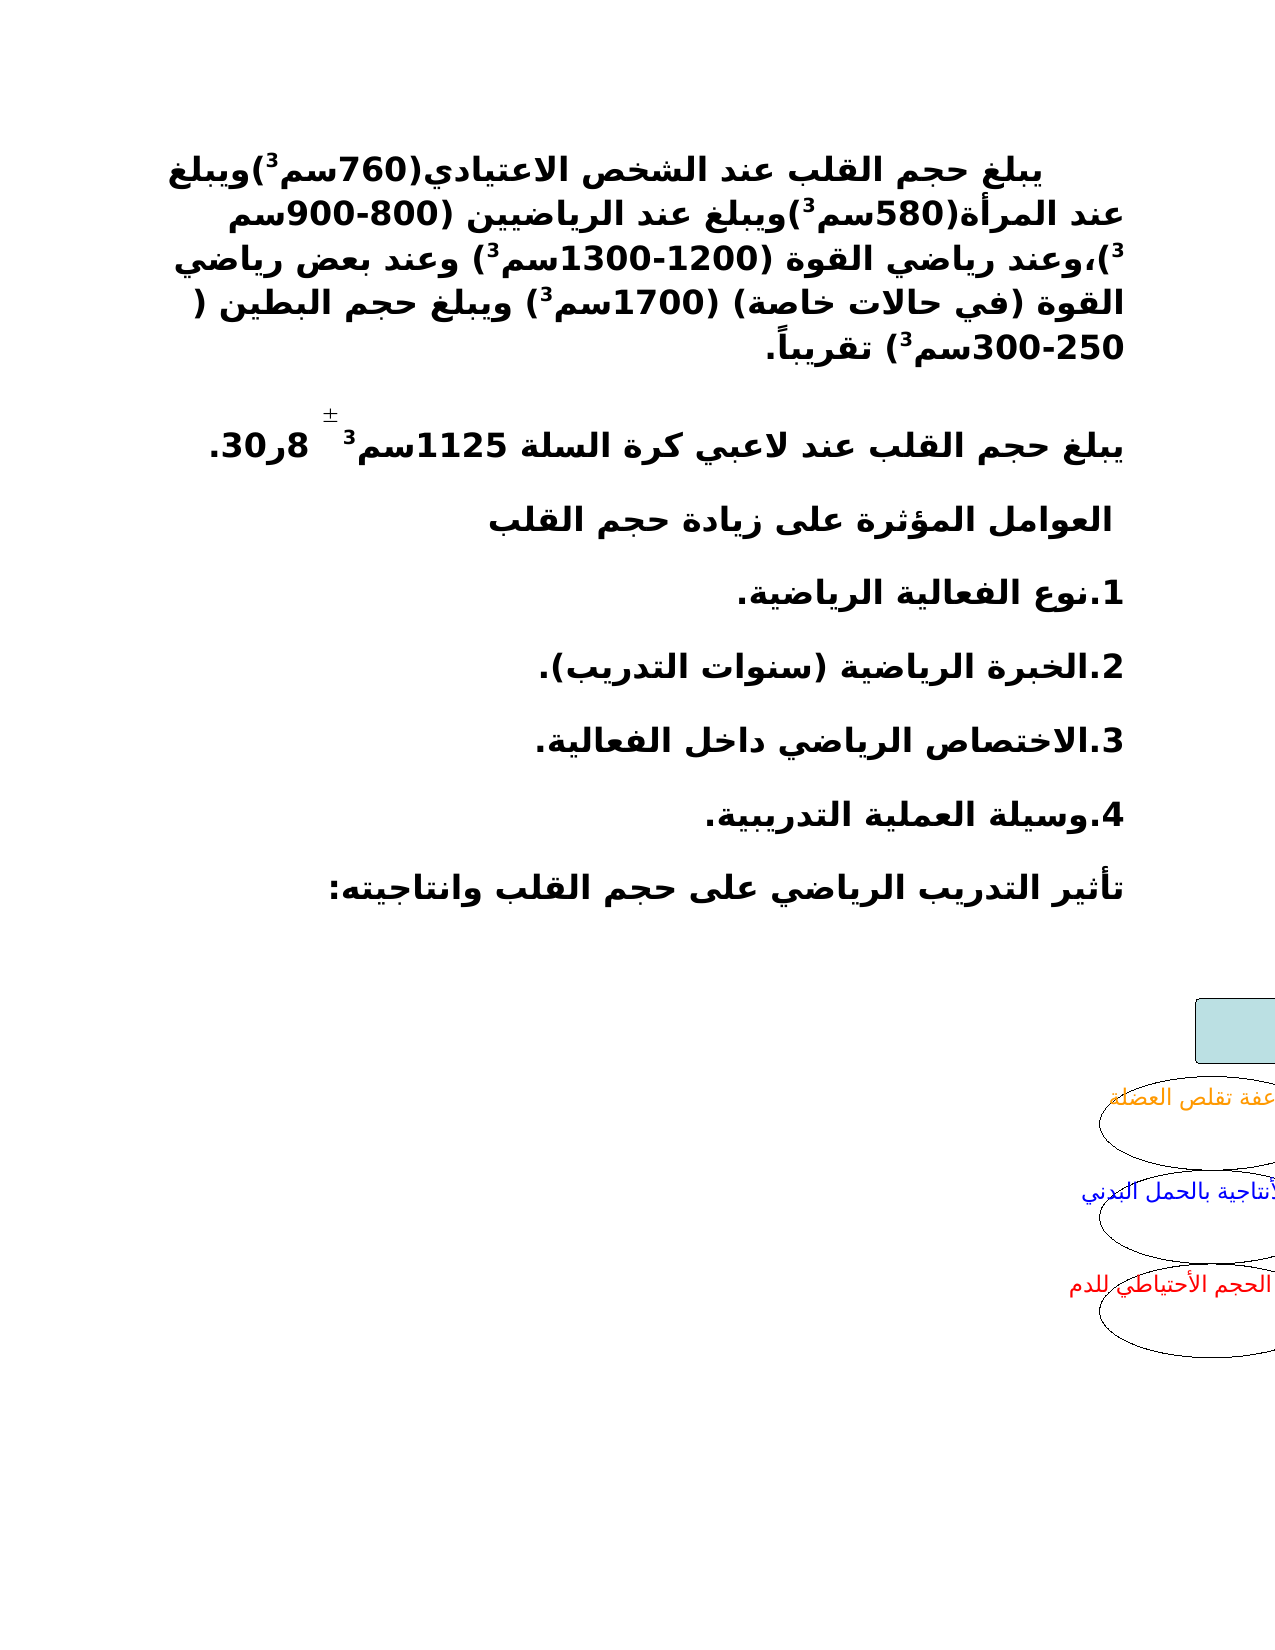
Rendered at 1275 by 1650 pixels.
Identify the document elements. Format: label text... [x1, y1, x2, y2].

text 2.الخبرة الرياضية (سنوات التدريب). [150, 648, 1125, 686]
text يبلغ حجم القلب عند لاعبي كرة السلة 1125سم3 8ر30. [150, 402, 1125, 465]
text يبلغ حجم القلب عند الشخص الاعتيادي(760سم3)ويبلغ عند المرأة(580سم3)ويبلغ عند الرياضيين (800-900سم3)،وعند رياضي القوة (1200-1300سم3) وعند بعض رياضي القوة (في حالات خاصة) (1700سم3) ويبلغ حجم البطين (250-300سم3) تقريباً. [150, 150, 1125, 367]
text 3.الاختصاص الرياضي داخل الفعالية. [150, 721, 1125, 760]
text 4.وسيلة العملية التدريبية. [150, 795, 1125, 834]
text تأثير التدريب الرياضي على حجم القلب وانتاجيته: [150, 869, 1125, 908]
text 1.نوع الفعالية الرياضية. [150, 574, 1125, 613]
text العوامل المؤثرة على زيادة حجم القلب [150, 500, 1125, 539]
